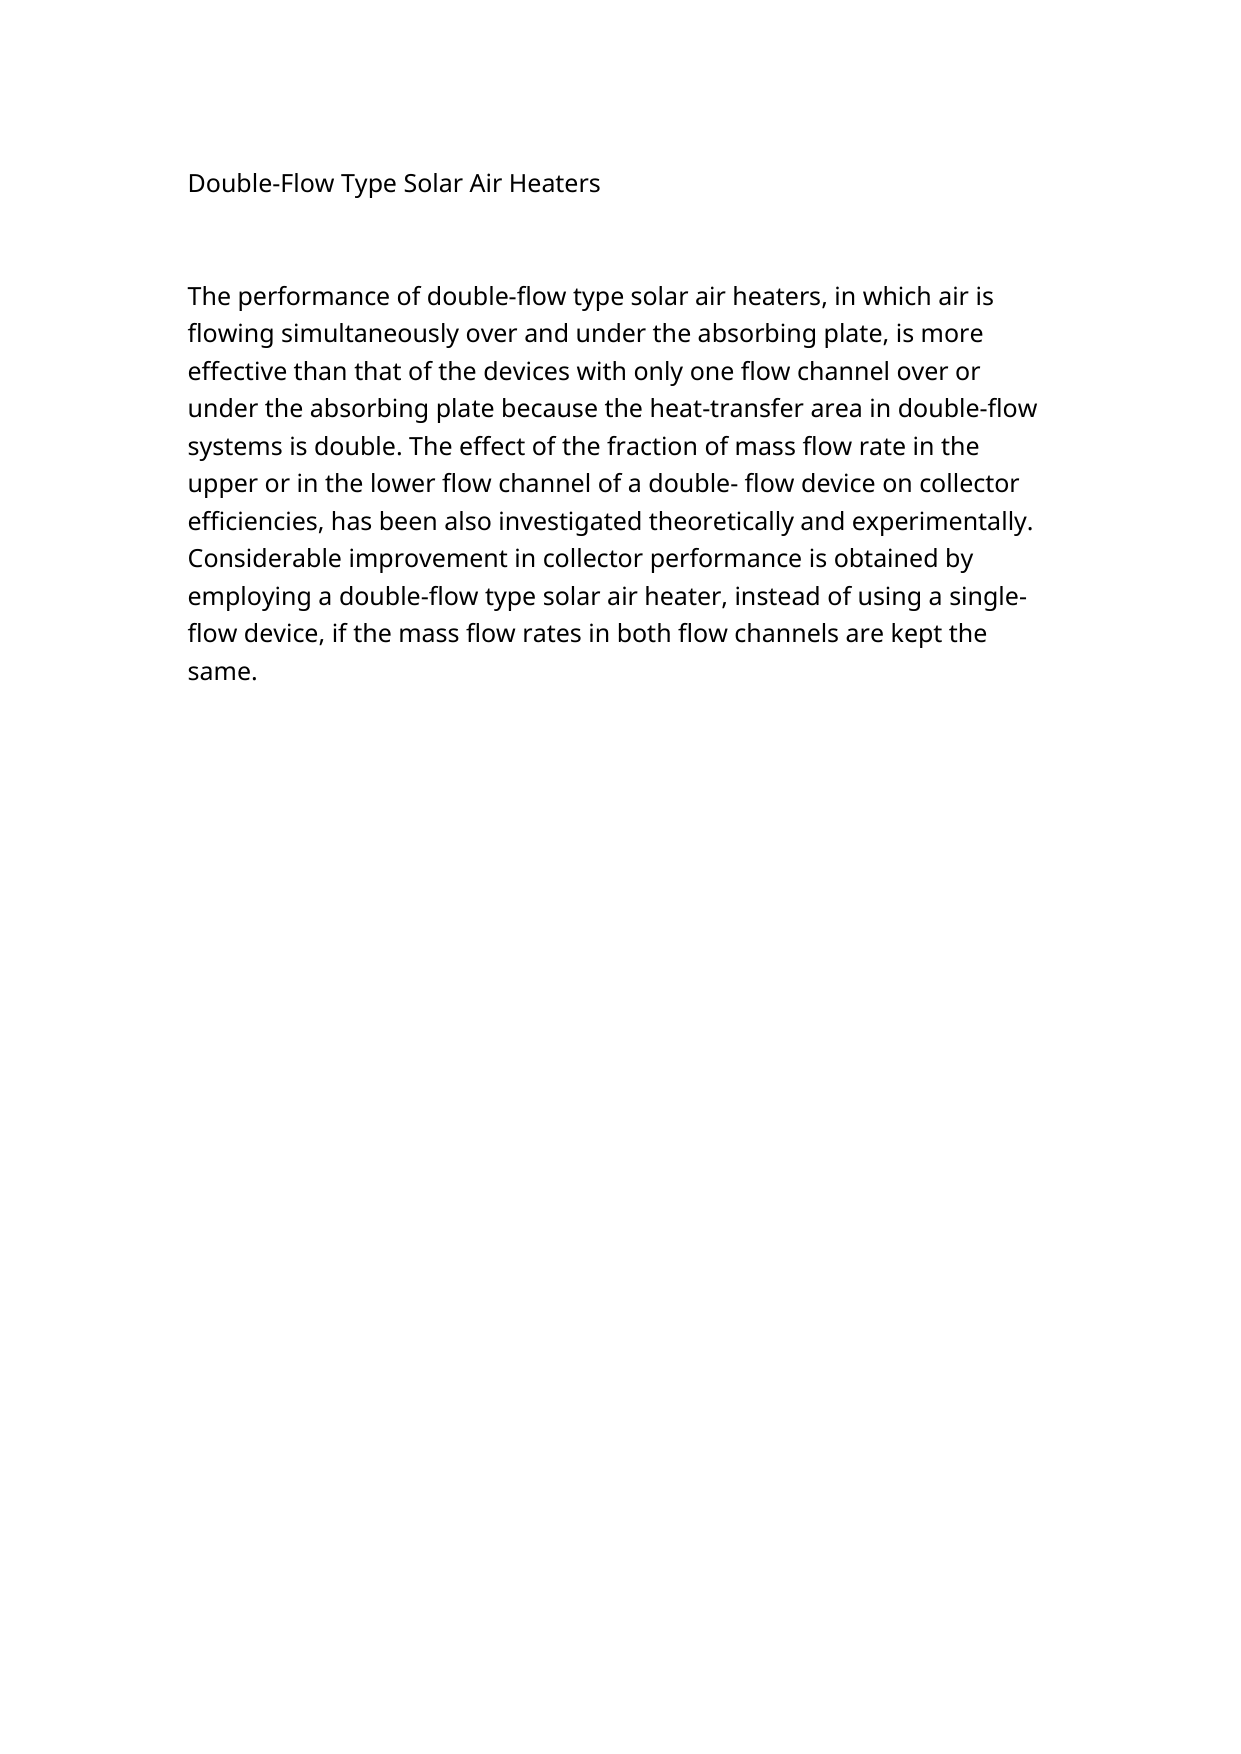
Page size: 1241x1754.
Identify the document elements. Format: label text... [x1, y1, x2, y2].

text Double-Flow Type Solar Air Heaters [187, 164, 1053, 202]
text The performance of double-flow type solar air heaters, in which air is flowing simultaneously over and under the absorbing plate, is more effective than that of the devices with only one flow channel over or under the absorbing plate because the heat-transfer area in double-flow systems is double. The effect of the fraction of mass flow rate in the upper or in the lower flow channel of a double- flow device on collector efficiencies, has been also investigated theoretically and experimentally. Considerable improvement in collector performance is obtained by employing a double-flow type solar air heater, instead of using a single-flow device, if the mass flow rates in both flow channels are kept the same. [187, 277, 1053, 689]
